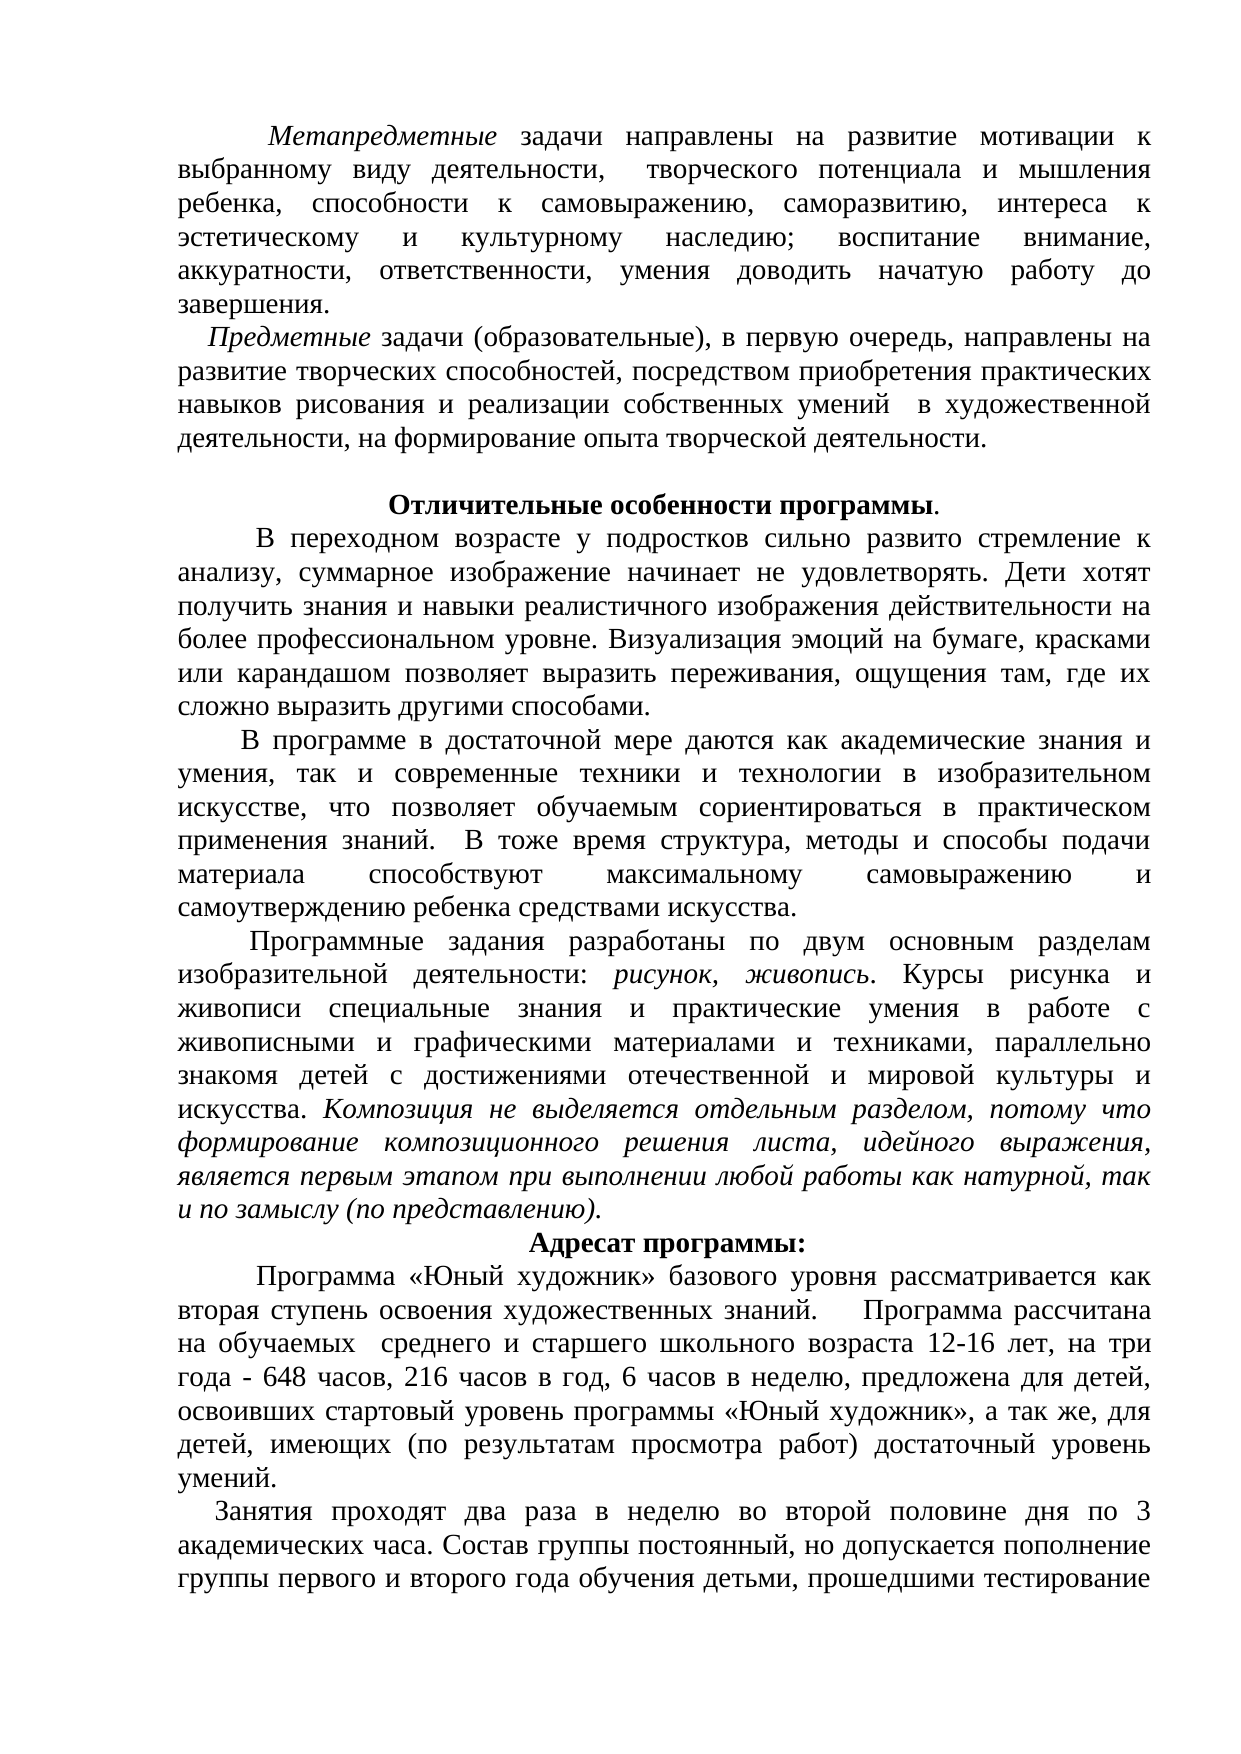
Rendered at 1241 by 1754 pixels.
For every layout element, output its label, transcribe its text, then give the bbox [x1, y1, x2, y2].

text Метапредметные задачи направлены на развитие мотивации к выбранному виду деятельности, творческого потенциала и мышления ребенка, способности к самовыражению, саморазвитию, интереса к эстетическому и культурному наследию; воспитание внимание, аккуратности, ответственности, умения доводить начатую работу до завершения. [177, 118, 1152, 319]
text Предметные задачи (образовательные), в первую очередь, направлены на развитие творческих способностей, посредством приобретения практических навыков рисования и реализации собственных умений в художественной деятельности, на формирование опыта творческой деятельности. [177, 319, 1152, 453]
text Отличительные особенности программы. [177, 487, 1152, 521]
text В переходном возрасте у подростков сильно развито стремление к анализу, суммарное изображение начинает не удовлетворять. Дети хотят получить знания и навыки реалистичного изображения действительности на более профессиональном уровне. Визуализация эмоций на бумаге, красками или карандашом позволяет выразить переживания, ощущения там, где их сложно выразить другими способами. [177, 521, 1152, 722]
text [177, 1493, 1152, 1594]
text Программные задания разработаны по двум основным разделам изобразительной деятельности: рисунок, живопись. Курсы рисунка и живописи специальные знания и практические умения в работе с живописными и графическими материалами и техниками, параллельно знакомя детей с достижениями отечественной и мировой культуры и искусства. Композиция не выделяется отдельным разделом, потому что формирование композиционного решения листа, идейного выражения, является первым этапом при выполнении любой работы как натурной, так и по замыслу (по представлению). [177, 923, 1152, 1225]
text Адресат программы: [183, 1225, 1152, 1258]
text Программа «Юный художник» базового уровня рассматривается как вторая ступень освоения художественных знаний. Программа рассчитана на обучаемых среднего и старшего школьного возраста 12-16 лет, на три года - 648 часов, 216 часов в год, 6 часов в неделю, предложена для детей, освоивших стартовый уровень программы «Юный художник», а так же, для детей, имеющих (по результатам просмотра работ) достаточный уровень умений. [177, 1258, 1152, 1493]
text В программе в достаточной мере даются как академические знания и умения, так и современные техники и технологии в изобразительном искусстве, что позволяет обучаемым сориентироваться в практическом применения знаний. В тоже время структура, методы и способы подачи материала способствуют максимальному самовыражению и самоутверждению ребенка средствами искусства. [177, 722, 1152, 923]
